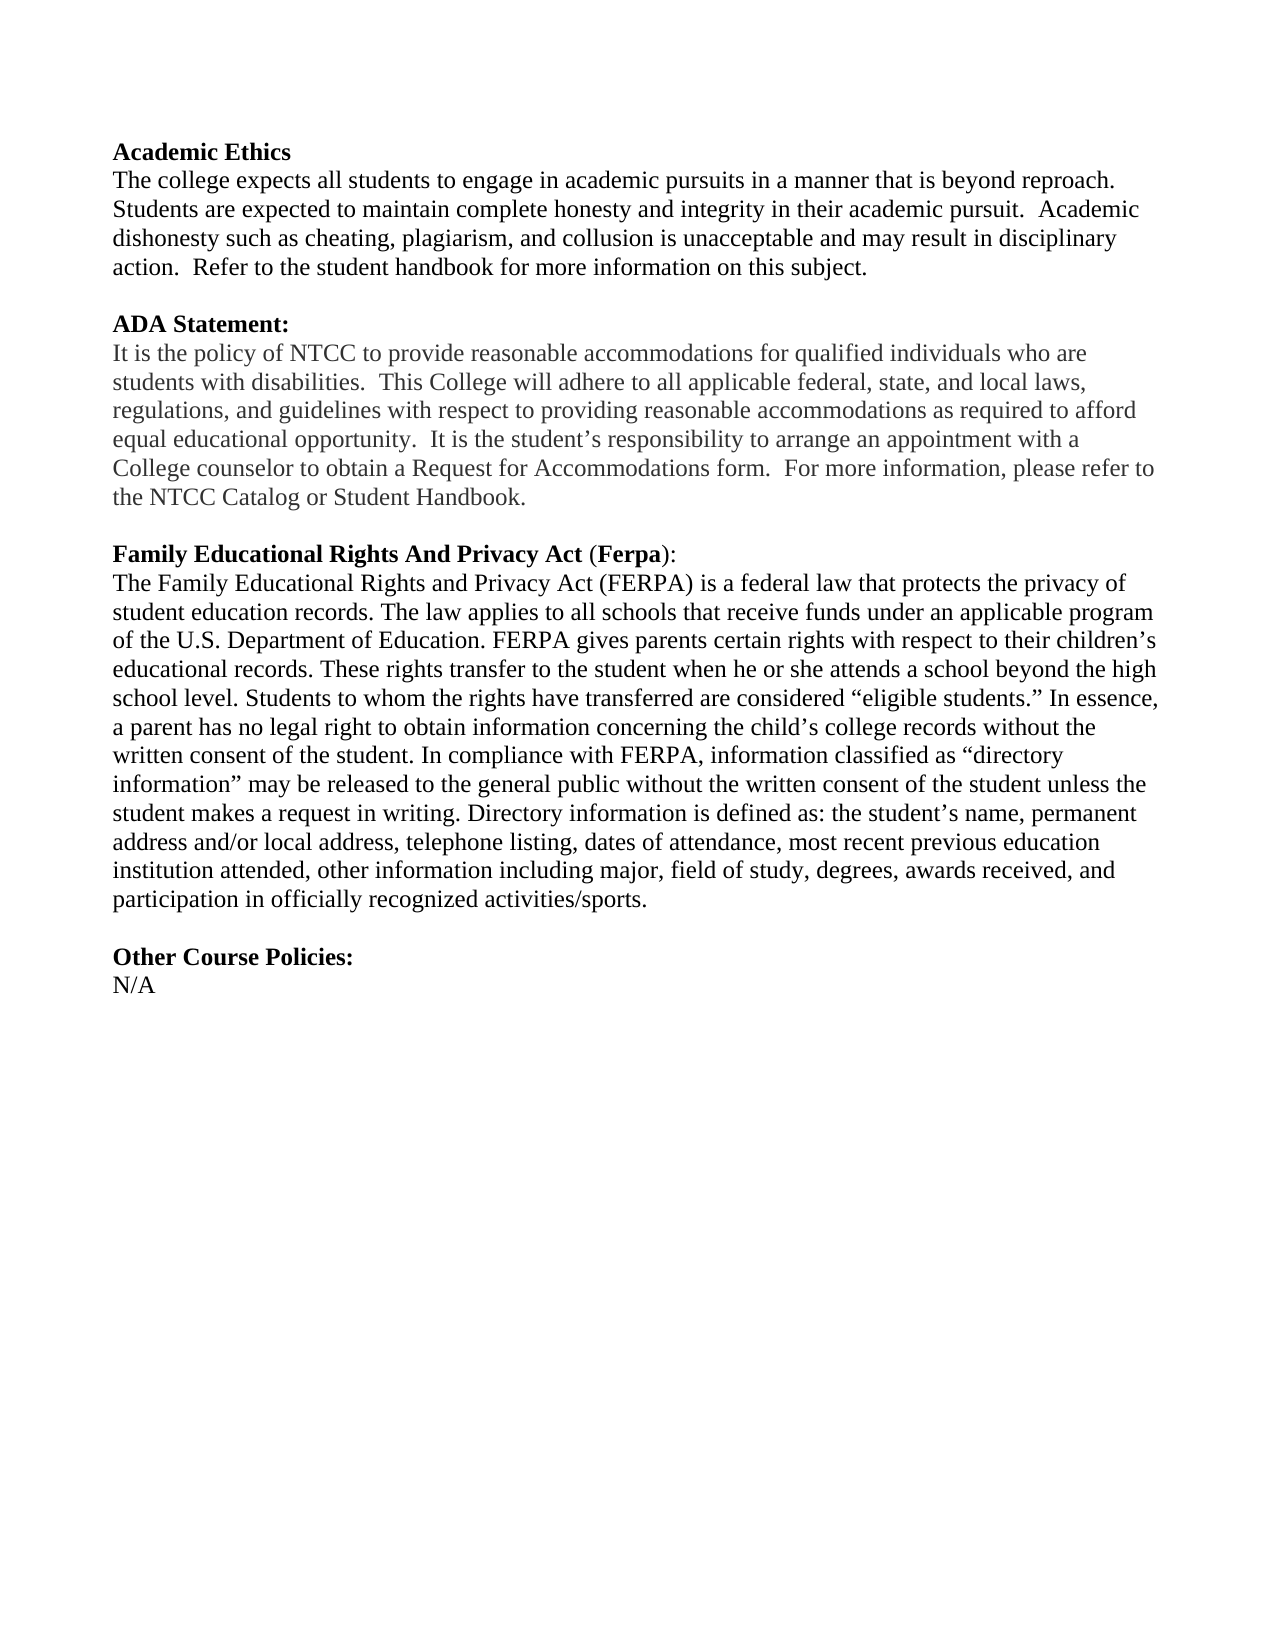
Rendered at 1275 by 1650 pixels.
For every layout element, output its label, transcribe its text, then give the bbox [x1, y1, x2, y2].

text Other Course Policies: [112, 942, 1162, 970]
text It is the policy of NTCC to provide reasonable accommodations for qualified individuals who are students with disabilities. This College will adhere to all applicable federal, state, and local laws, regulations, and guidelines with respect to providing reasonable accommodations as required to afford equal educational opportunity. It is the student’s responsibility to arrange an appointment with a College counselor to obtain a Request for Accommodations form. For more information, please refer to the NTCC Catalog or Student Handbook. [112, 338, 1162, 510]
text Family Educational Rights And Privacy Act (Ferpa): The Family Educational Rights and Privacy Act (FERPA) is a federal law that protects the privacy of student education records. The law applies to all schools that receive funds under an applicable program of the U.S. Department of Education. FERPA gives parents certain rights with respect to their children’s educational records. These rights transfer to the student when he or she attends a school beyond the high school level. Students to whom the rights have transferred are considered “eligible students.” In essence, a parent has no legal right to obtain information concerning the child’s college records without the written consent of the student. In compliance with FERPA, information classified as “directory information” may be released to the general public without the written consent of the student unless the student makes a request in writing. Directory information is defined as: the student’s name, permanent address and/or local address, telephone listing, dates of attendance, most recent previous education institution attended, other information including major, field of study, degrees, awards received, and participation in officially recognized activities/sports. [112, 539, 1162, 913]
text ADA Statement: [112, 309, 1162, 338]
text N/A [112, 970, 1162, 999]
text The college expects all students to engage in academic pursuits in a manner that is beyond reproach. Students are expected to maintain complete honesty and integrity in their academic pursuit. Academic dishonesty such as cheating, plagiarism, and collusion is unacceptable and may result in disciplinary action. Refer to the student handbook for more information on this subject. [112, 165, 1162, 280]
text Academic Ethics [112, 137, 1162, 165]
